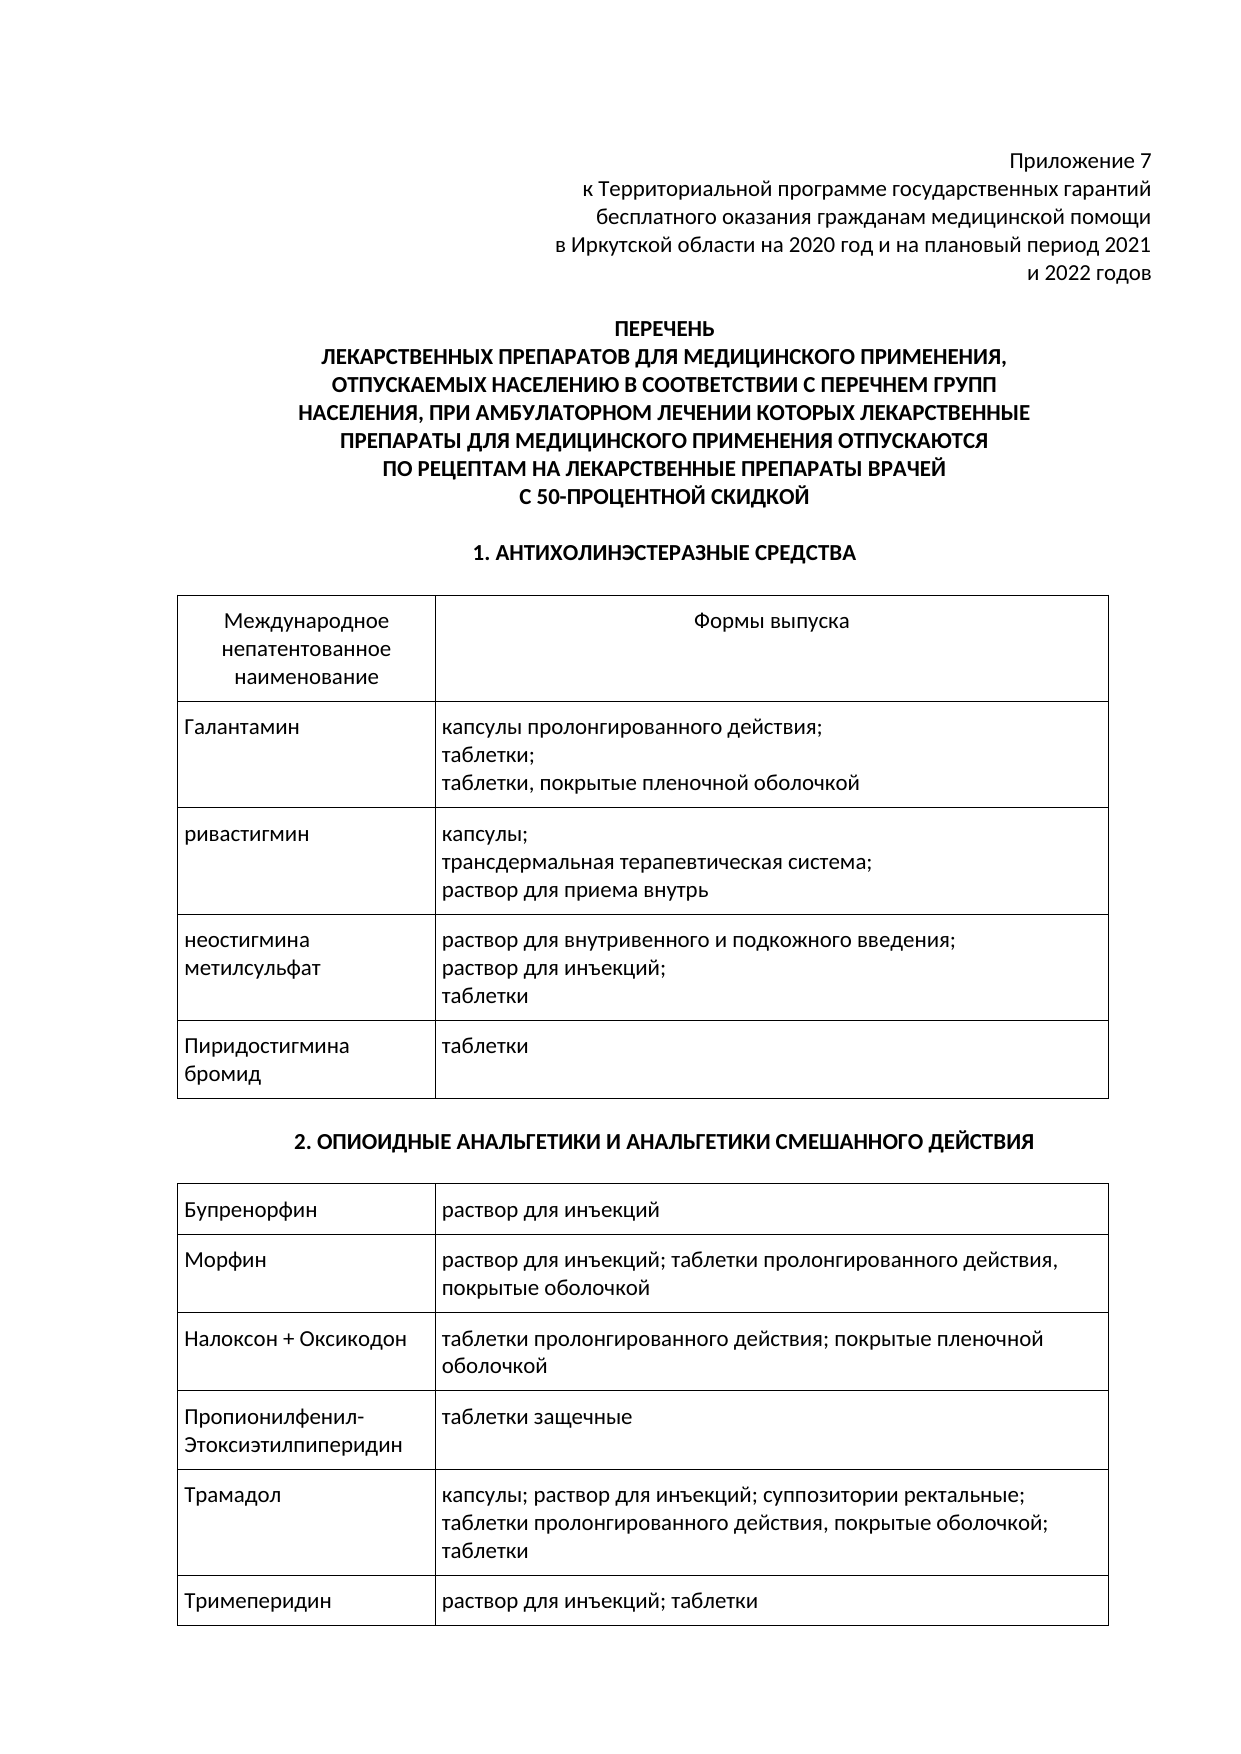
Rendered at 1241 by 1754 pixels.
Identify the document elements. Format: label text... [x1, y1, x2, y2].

title ЛЕКАРСТВЕННЫХ ПРЕПАРАТОВ ДЛЯ МЕДИЦИНСКОГО ПРИМЕНЕНИЯ, [177, 342, 1152, 370]
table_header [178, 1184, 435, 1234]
title С 50-ПРОЦЕНТНОЙ СКИДКОЙ [177, 482, 1152, 510]
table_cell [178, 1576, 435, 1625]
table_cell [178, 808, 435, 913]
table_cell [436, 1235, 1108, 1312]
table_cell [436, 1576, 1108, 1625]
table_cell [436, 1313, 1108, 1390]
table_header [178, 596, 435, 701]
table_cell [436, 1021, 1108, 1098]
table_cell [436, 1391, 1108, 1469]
title 1. АНТИХОЛИНЭСТЕРАЗНЫЕ СРЕДСТВА [177, 538, 1152, 566]
text в Иркутской области на 2020 год и на плановый период 2021 [177, 230, 1152, 258]
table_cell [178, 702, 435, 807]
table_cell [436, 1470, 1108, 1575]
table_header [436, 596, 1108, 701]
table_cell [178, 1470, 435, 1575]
title НАСЕЛЕНИЯ, ПРИ АМБУЛАТОРНОМ ЛЕЧЕНИИ КОТОРЫХ ЛЕКАРСТВЕННЫЕ [177, 398, 1152, 426]
text и 2022 годов [177, 258, 1152, 286]
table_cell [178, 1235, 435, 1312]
title ОТПУСКАЕМЫХ НАСЕЛЕНИЮ В СООТВЕТСТВИИ С ПЕРЕЧНЕМ ГРУПП [177, 370, 1152, 398]
title 2. ОПИОИДНЫЕ АНАЛЬГЕТИКИ И АНАЛЬГЕТИКИ СМЕШАННОГО ДЕЙСТВИЯ [177, 1127, 1152, 1155]
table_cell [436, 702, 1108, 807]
title ПРЕПАРАТЫ ДЛЯ МЕДИЦИНСКОГО ПРИМЕНЕНИЯ ОТПУСКАЮТСЯ [177, 426, 1152, 454]
text к Территориальной программе государственных гарантий [177, 174, 1152, 202]
title ПЕРЕЧЕНЬ [177, 314, 1152, 342]
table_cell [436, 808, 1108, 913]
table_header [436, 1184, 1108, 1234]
text бесплатного оказания гражданам медицинской помощи [177, 202, 1152, 230]
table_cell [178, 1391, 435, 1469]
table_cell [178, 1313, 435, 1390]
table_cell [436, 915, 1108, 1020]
text Приложение 7 [177, 146, 1152, 174]
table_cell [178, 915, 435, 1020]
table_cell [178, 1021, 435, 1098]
title ПО РЕЦЕПТАМ НА ЛЕКАРСТВЕННЫЕ ПРЕПАРАТЫ ВРАЧЕЙ [177, 454, 1152, 482]
